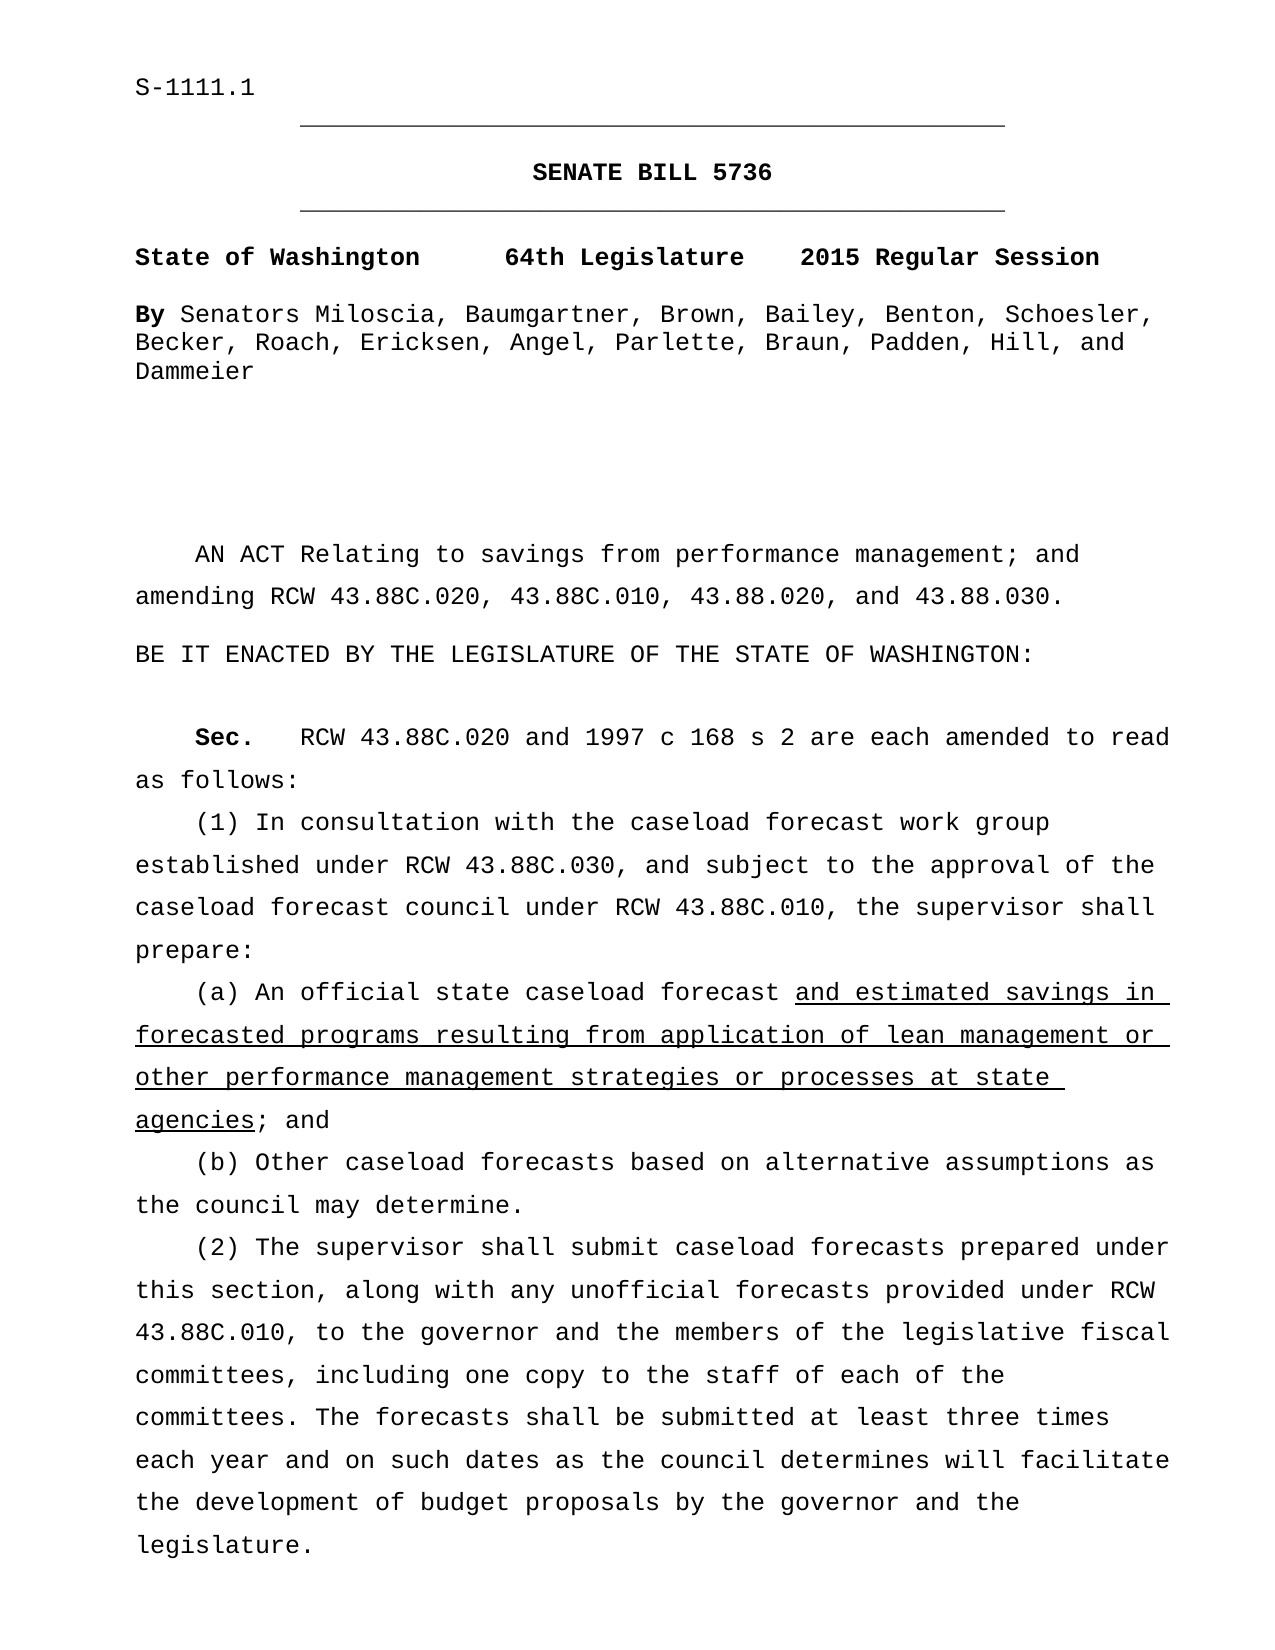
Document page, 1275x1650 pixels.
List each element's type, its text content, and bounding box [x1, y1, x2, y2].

text (2) The supervisor shall submit caseload forecasts prepared under this section, along with any unofficial forecasts provided under RCW 43.88C.010, to the governor and the members of the legislative fiscal committees, including one copy to the staff of each of the committees. The forecasts shall be submitted at least three times each year and on such dates as the council determines will facilitate the development of budget proposals by the governor and the legislature. [135, 1222, 1170, 1562]
text BE IT ENACTED BY THE LEGISLATURE OF THE STATE OF WASHINGTON: [135, 642, 1170, 670]
text Sec. RCW 43.88C.020 and 1997 c 168 s 2 are each amended to read as follows: [135, 712, 1170, 797]
text (b) Other caseload forecasts based on alternative assumptions as the council may determine. [135, 1137, 1170, 1222]
text _______________________________________________ [135, 188, 1170, 217]
text AN ACT Relating to savings from performance management; and amending RCW 43.88C.020, 43.88C.010, 43.88.020, and 43.88.030. [135, 528, 1170, 613]
text SENATE BILL 5736 [135, 160, 1170, 188]
text (a) An official state caseload forecast and estimated savings in forecasted programs resulting from application of lean management or other performance management strategies or processes at state agencies; and [135, 1047, 1170, 1137]
text By Senators Miloscia, Baumgartner, Brown, Bailey, Benton, Schoesler, Becker, Roach, Ericksen, Angel, Parlette, Braun, Padden, Hill, and Dammeier [135, 302, 1170, 387]
text S-1111.1 [135, 75, 1170, 103]
text (1) In consultation with the caseload forecast work group established under RCW 43.88C.030, and subject to the approval of the caseload forecast council under RCW 43.88C.010, the supervisor shall prepare: [135, 797, 1170, 967]
text _______________________________________________ [135, 103, 1170, 132]
text State of Washington 64th Legislature 2015 Regular Session [135, 245, 1170, 273]
text (a) An official state caseload forecast and estimated savings in forecasted programs resulting from application of lean management or other performance management strategies or processes at state agencies; and [135, 967, 1170, 1045]
